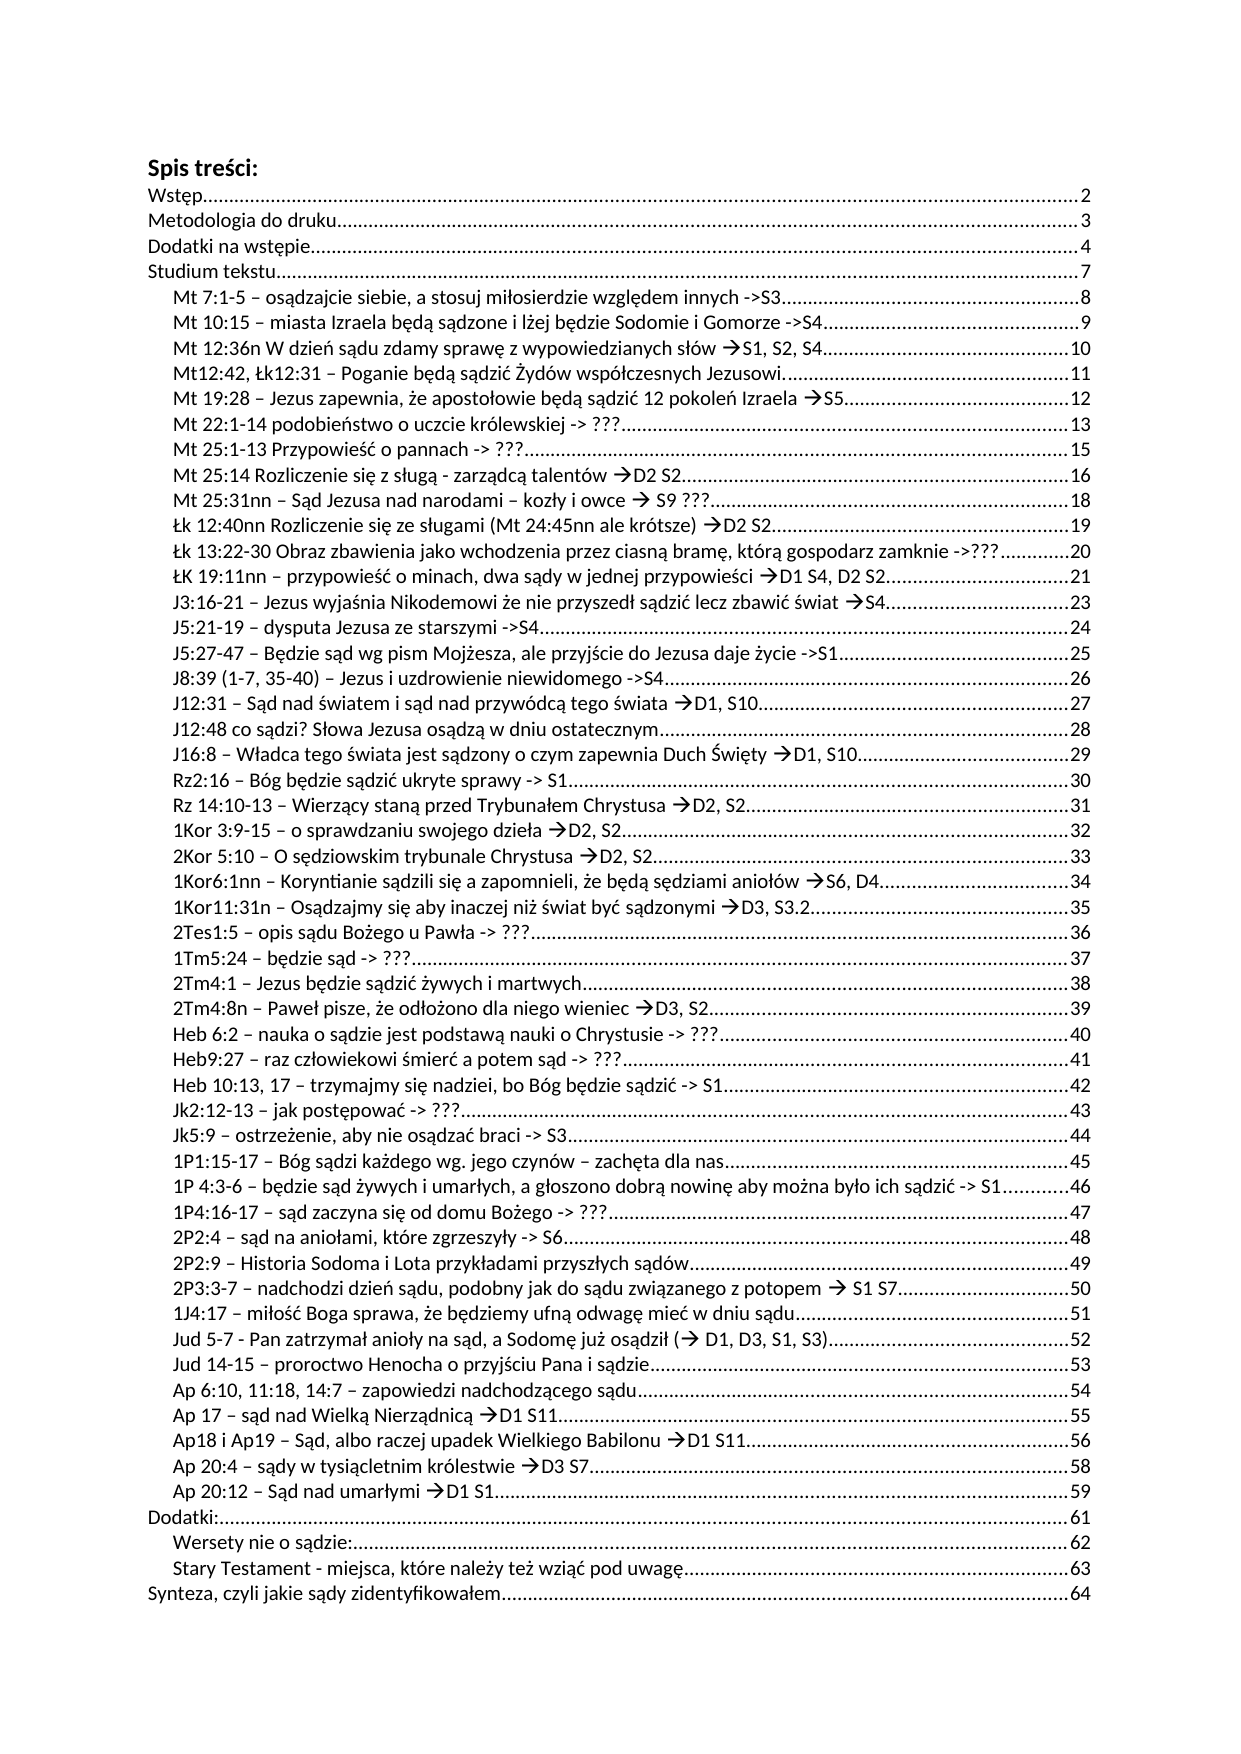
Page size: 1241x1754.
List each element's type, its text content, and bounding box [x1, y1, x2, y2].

text 2P2:4 – sąd na aniołami, które zgrzeszyły -> S6 48 [173, 1224, 1093, 1250]
text 1Tm5:24 – będzie sąd -> ??? 37 [173, 945, 1093, 970]
text 1J4:17 – miłość Boga sprawa, że będziemy ufną odwagę mieć w dniu sądu 51 [173, 1301, 1093, 1326]
text ŁK 19:11nn – przypowieść o minach, dwa sądy w jednej przypowieści D1 S4, D2 S2 21 [173, 563, 1093, 589]
text 2Kor 5:10 – O sędziowskim trybunale Chrystusa D2, S2 33 [173, 843, 1093, 868]
text J12:31 – Sąd nad światem i sąd nad przywódcą tego świata D1, S10 27 [173, 691, 1093, 716]
text J12:48 co sądzi? Słowa Jezusa osądzą w dniu ostatecznym 28 [173, 716, 1093, 741]
text 1P1:15-17 – Bóg sądzi każdego wg. jego czynów – zachęta dla nas 45 [173, 1148, 1093, 1173]
text 1P 4:3-6 – będzie sąd żywych i umarłych, a głoszono dobrą nowinę aby można było ich sądzić -> S1 46 [173, 1173, 1093, 1199]
text 1Kor 3:9-15 – o sprawdzaniu swojego dzieła D2, S2 32 [173, 818, 1093, 843]
text Dodatki na wstępie 4 [148, 233, 1093, 258]
text J16:8 – Władca tego świata jest sądzony o czym zapewnia Duch Święty D1, S10 29 [173, 741, 1093, 767]
text Mt 10:15 – miasta Izraela będą sądzone i lżej będzie Sodomie i Gomorze ->S4 9 [173, 309, 1093, 335]
text 2Tm4:8n – Paweł pisze, że odłożono dla niego wieniec D3, S2 39 [173, 996, 1093, 1021]
text Jud 5-7 - Pan zatrzymał anioły na sąd, a Sodomę już osądził ( D1, D3, S1, S3) 52 [173, 1326, 1093, 1351]
text J3:16-21 – Jezus wyjaśnia Nikodemowi że nie przyszedł sądzić lecz zbawić świat S4 23 [173, 589, 1093, 614]
text J5:21-19 – dysputa Jezusa ze starszymi ->S4 24 [173, 614, 1093, 640]
text Studium tekstu 7 [148, 258, 1093, 284]
text Synteza, czyli jakie sądy zidentyfikowałem 64 [148, 1580, 1093, 1606]
text Ap 20:4 – sądy w tysiącletnim królestwie D3 S7 58 [173, 1453, 1093, 1478]
text Jk2:12-13 – jak postępować -> ??? 43 [173, 1097, 1093, 1123]
text Mt 7:1-5 – osądzajcie siebie, a stosuj miłosierdzie względem innych ->S3 8 [173, 284, 1093, 309]
text Rz2:16 – Bóg będzie sądzić ukryte sprawy -> S1 30 [173, 767, 1093, 792]
text Heb9:27 – raz człowiekowi śmierć a potem sąd -> ??? 41 [173, 1046, 1093, 1072]
text 1P4:16-17 – sąd zaczyna się od domu Bożego -> ??? 47 [173, 1199, 1093, 1224]
text 2P2:9 – Historia Sodoma i Lota przykładami przyszłych sądów 49 [173, 1250, 1093, 1275]
text Ap 6:10, 11:18, 14:7 – zapowiedzi nadchodzącego sądu 54 [173, 1377, 1093, 1402]
text Mt 25:31nn – Sąd Jezusa nad narodami – kozły i owce S9 ??? 18 [173, 487, 1093, 513]
text Wersety nie o sądzie: 62 [173, 1529, 1093, 1555]
subtitle Spis treści: [148, 152, 1093, 182]
text Ap18 i Ap19 – Sąd, albo raczej upadek Wielkiego Babilonu D1 S11 56 [173, 1428, 1093, 1453]
text Mt12:42, Łk12:31 – Poganie będą sądzić Żydów współczesnych Jezusowi. 11 [173, 360, 1093, 386]
text Łk 13:22-30 Obraz zbawienia jako wchodzenia przez ciasną bramę, którą gospodarz zamknie ->??? 20 [173, 538, 1093, 563]
text J8:39 (1-7, 35-40) – Jezus i uzdrowienie niewidomego ->S4 26 [173, 665, 1093, 691]
text Heb 10:13, 17 – trzymajmy się nadziei, bo Bóg będzie sądzić -> S1 42 [723, 1072, 1093, 1097]
text Mt 25:14 Rozliczenie się z sługą - zarządcą talentów D2 S2 16 [173, 462, 1093, 487]
text Mt 19:28 – Jezus zapewnia, że apostołowie będą sądzić 12 pokoleń Izraela S5 12 [173, 386, 1093, 411]
text Ap 17 – sąd nad Wielką Nierządnicą D1 S11 55 [173, 1402, 1093, 1428]
text Rz 14:10-13 – Wierzący staną przed Trybunałem Chrystusa D2, S2 31 [173, 792, 1093, 818]
text 1Kor11:31n – Osądzajmy się aby inaczej niż świat być sądzonymi D3, S3.2 35 [173, 894, 1093, 919]
text Mt 12:36n W dzień sądu zdamy sprawę z wypowiedzianych słów S1, S2, S4 10 [173, 335, 1093, 360]
text Wstęp 2 [148, 182, 1093, 208]
text Mt 25:1-13 Przypowieść o pannach -> ??? 15 [173, 436, 1093, 462]
text Dodatki: 61 [148, 1504, 1093, 1529]
text Heb 6:2 – nauka o sądzie jest podstawą nauki o Chrystusie -> ??? 40 [173, 1021, 1093, 1046]
text 2Tm4:1 – Jezus będzie sądzić żywych i martwych 38 [173, 970, 1093, 996]
text Ap 20:12 – Sąd nad umarłymi D1 S1 59 [173, 1478, 1093, 1504]
text 1Kor6:1nn – Koryntianie sądzili się a zapomnieli, że będą sędziami aniołów S6, D4 34 [173, 868, 1093, 894]
text Mt 22:1-14 podobieństwo o uczcie królewskiej -> ??? 13 [173, 411, 1093, 436]
text Stary Testament - miejsca, które należy też wziąć pod uwagę 63 [173, 1555, 1093, 1580]
text 2P3:3-7 – nadchodzi dzień sądu, podobny jak do sądu związanego z potopem S1 S7 50 [173, 1275, 1093, 1301]
text Jud 14-15 – proroctwo Henocha o przyjściu Pana i sądzie 53 [173, 1351, 1093, 1377]
text Jk5:9 – ostrzeżenie, aby nie osądzać braci -> S3 44 [173, 1123, 1093, 1148]
text J5:27-47 – Będzie sąd wg pism Mojżesza, ale przyjście do Jezusa daje życie ->S1 25 [173, 640, 1093, 665]
text 2Tes1:5 – opis sądu Bożego u Pawła -> ??? 36 [173, 919, 1093, 945]
text Metodologia do druku 3 [148, 208, 1093, 233]
text Łk 12:40nn Rozliczenie się ze sługami (Mt 24:45nn ale krótsze) D2 S2 19 [173, 513, 1093, 538]
